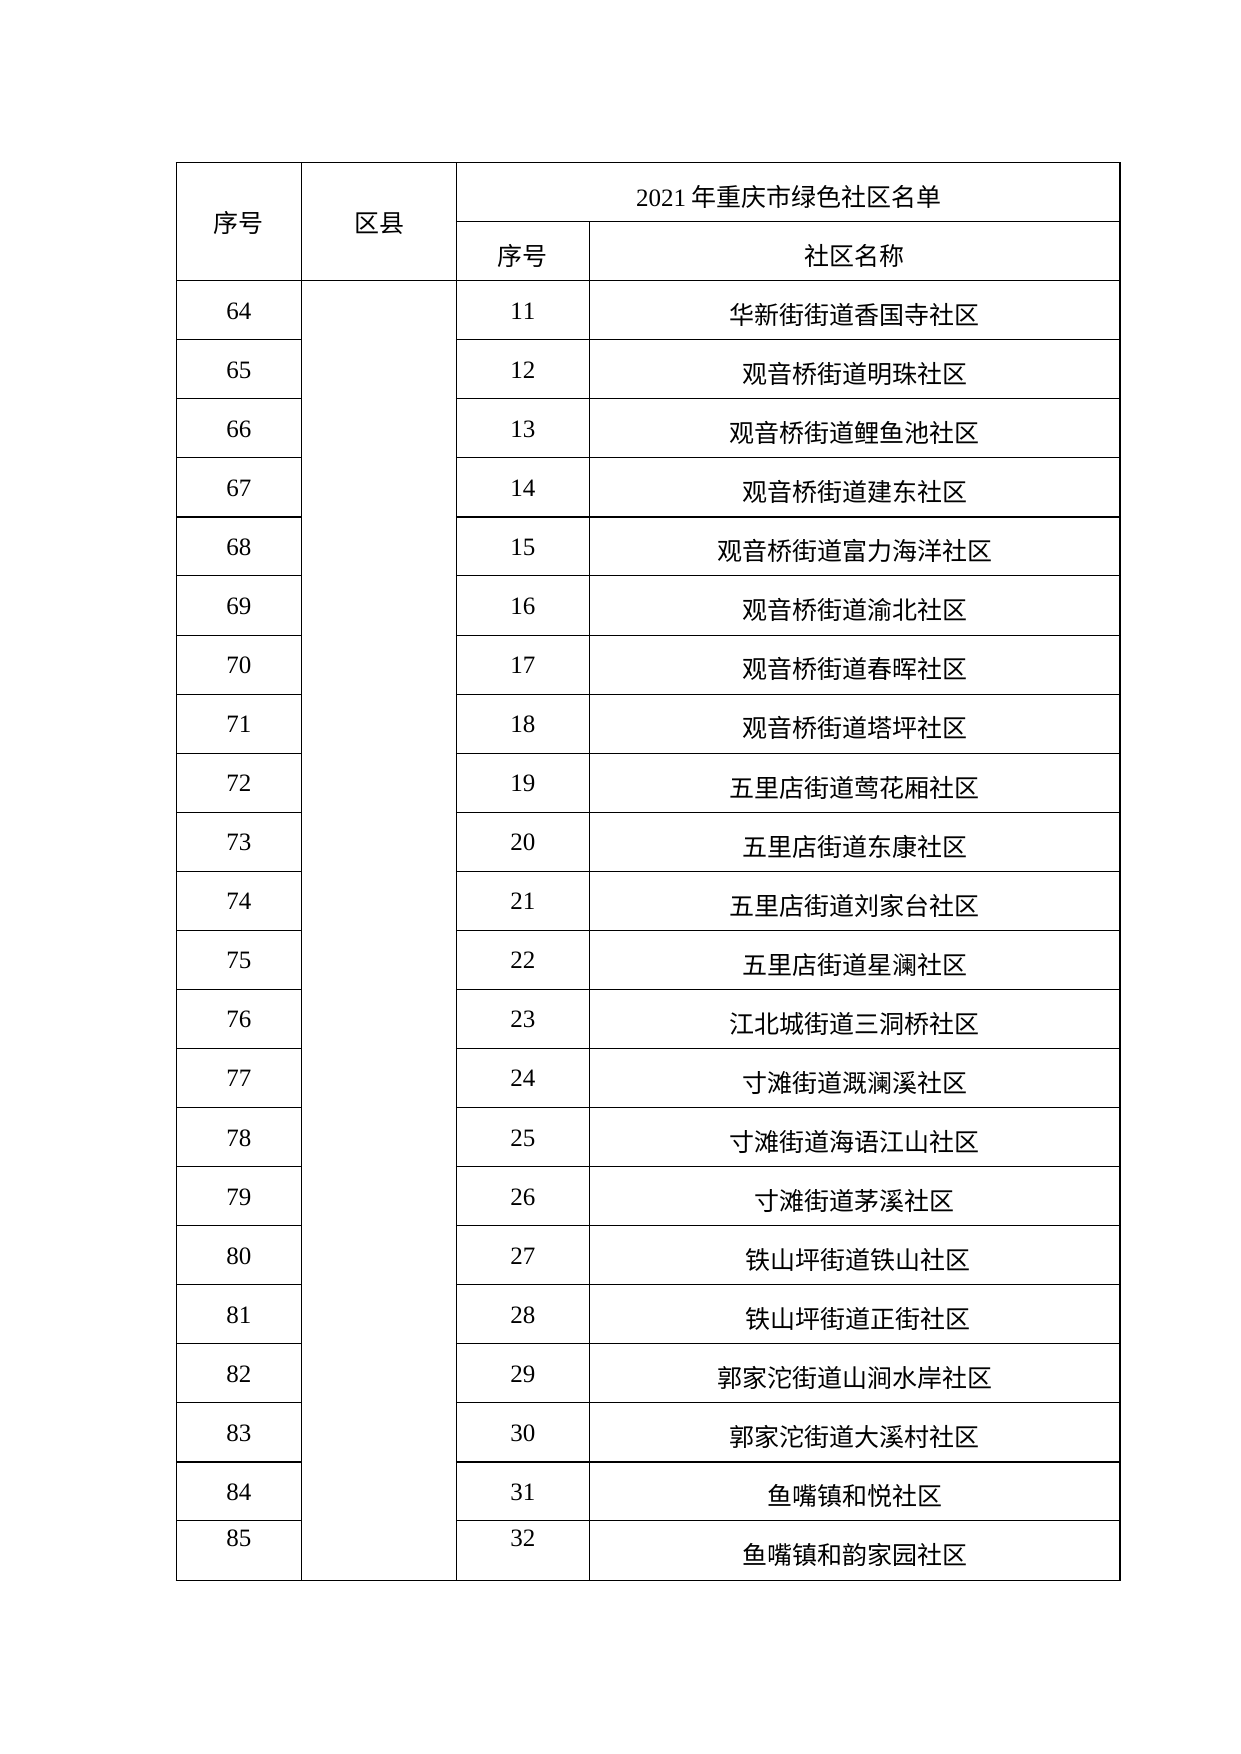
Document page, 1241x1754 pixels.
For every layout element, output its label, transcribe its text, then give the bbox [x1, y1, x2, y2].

table_cell 16 [457, 576, 589, 634]
table_cell 郭家沱街道山涧水岸社区 [590, 1344, 1119, 1402]
table_cell 观音桥街道春晖社区 [590, 636, 1119, 693]
table_cell 32 [457, 1521, 589, 1579]
table_cell 观音桥街道渝北社区 [590, 576, 1119, 634]
table_cell 65 [177, 340, 301, 398]
table_cell 五里店街道刘家台社区 [590, 872, 1119, 930]
table_cell 五里店街道东康社区 [590, 813, 1119, 871]
table_cell 社区名称 [590, 222, 1119, 280]
table_cell 83 [177, 1403, 301, 1461]
table_cell 29 [457, 1344, 589, 1402]
table_cell 郭家沱街道大溪村社区 [590, 1403, 1119, 1461]
table_cell 70 [177, 636, 301, 693]
table_cell 80 [177, 1226, 301, 1284]
table_header 区县 [302, 163, 456, 280]
table_cell 67 [177, 458, 301, 516]
table_cell 15 [457, 518, 589, 575]
table_cell 79 [177, 1167, 301, 1225]
table_cell 鱼嘴镇和韵家园社区 [590, 1521, 1119, 1579]
table_cell 23 [457, 990, 589, 1048]
table_cell 江北城街道三洞桥社区 [590, 990, 1119, 1048]
table_cell 观音桥街道富力海洋社区 [590, 518, 1119, 575]
table_cell 24 [457, 1049, 589, 1107]
table_cell 85 [177, 1521, 301, 1579]
table_cell 82 [177, 1344, 301, 1402]
table_cell 14 [457, 458, 589, 516]
table_cell 观音桥街道建东社区 [590, 458, 1119, 516]
table_cell 66 [177, 399, 301, 457]
table_cell 寸滩街道溉澜溪社区 [590, 1049, 1119, 1107]
table_cell 11 [457, 281, 589, 339]
table_cell 64 [177, 281, 301, 339]
table_cell 12 [457, 340, 589, 398]
table_cell 21 [457, 872, 589, 930]
table_cell 鱼嘴镇和悦社区 [590, 1463, 1119, 1520]
table_cell 观音桥街道塔坪社区 [590, 695, 1119, 753]
table_cell 13 [457, 399, 589, 457]
table_cell 72 [177, 754, 301, 812]
table_cell 27 [457, 1226, 589, 1284]
table_cell 华新街街道香国寺社区 [590, 281, 1119, 339]
table_cell 73 [177, 813, 301, 871]
table_cell 五里店街道莺花厢社区 [590, 754, 1119, 812]
table_cell 28 [457, 1285, 589, 1343]
table_cell 84 [177, 1463, 301, 1520]
table_cell 31 [457, 1463, 589, 1520]
table_cell 观音桥街道鲤鱼池社区 [590, 399, 1119, 457]
table_cell 18 [457, 695, 589, 753]
table_cell 铁山坪街道正街社区 [590, 1285, 1119, 1343]
table_cell 81 [177, 1285, 301, 1343]
table_cell 22 [457, 931, 589, 989]
table_cell 观音桥街道明珠社区 [590, 340, 1119, 398]
table_header 序号 [177, 163, 301, 280]
table_cell 78 [177, 1108, 301, 1166]
table_cell 19 [457, 754, 589, 812]
table_cell 寸滩街道茅溪社区 [590, 1167, 1119, 1225]
table_header 2021年重庆市绿色社区名单 [457, 163, 1119, 221]
table_cell 77 [177, 1049, 301, 1107]
table_cell 30 [457, 1403, 589, 1461]
table_cell 17 [457, 636, 589, 693]
table_cell 五里店街道星澜社区 [590, 931, 1119, 989]
table_cell 26 [457, 1167, 589, 1225]
table_cell 75 [177, 931, 301, 989]
table_cell 76 [177, 990, 301, 1048]
table_cell 68 [177, 518, 301, 575]
table_cell 74 [177, 872, 301, 930]
table_cell 铁山坪街道铁山社区 [590, 1226, 1119, 1284]
table_cell 71 [177, 695, 301, 753]
table_cell 序号 [457, 222, 589, 280]
table_cell 寸滩街道海语江山社区 [590, 1108, 1119, 1166]
table_cell 25 [457, 1108, 589, 1166]
table_cell 69 [177, 576, 301, 634]
table_cell 20 [457, 813, 589, 871]
